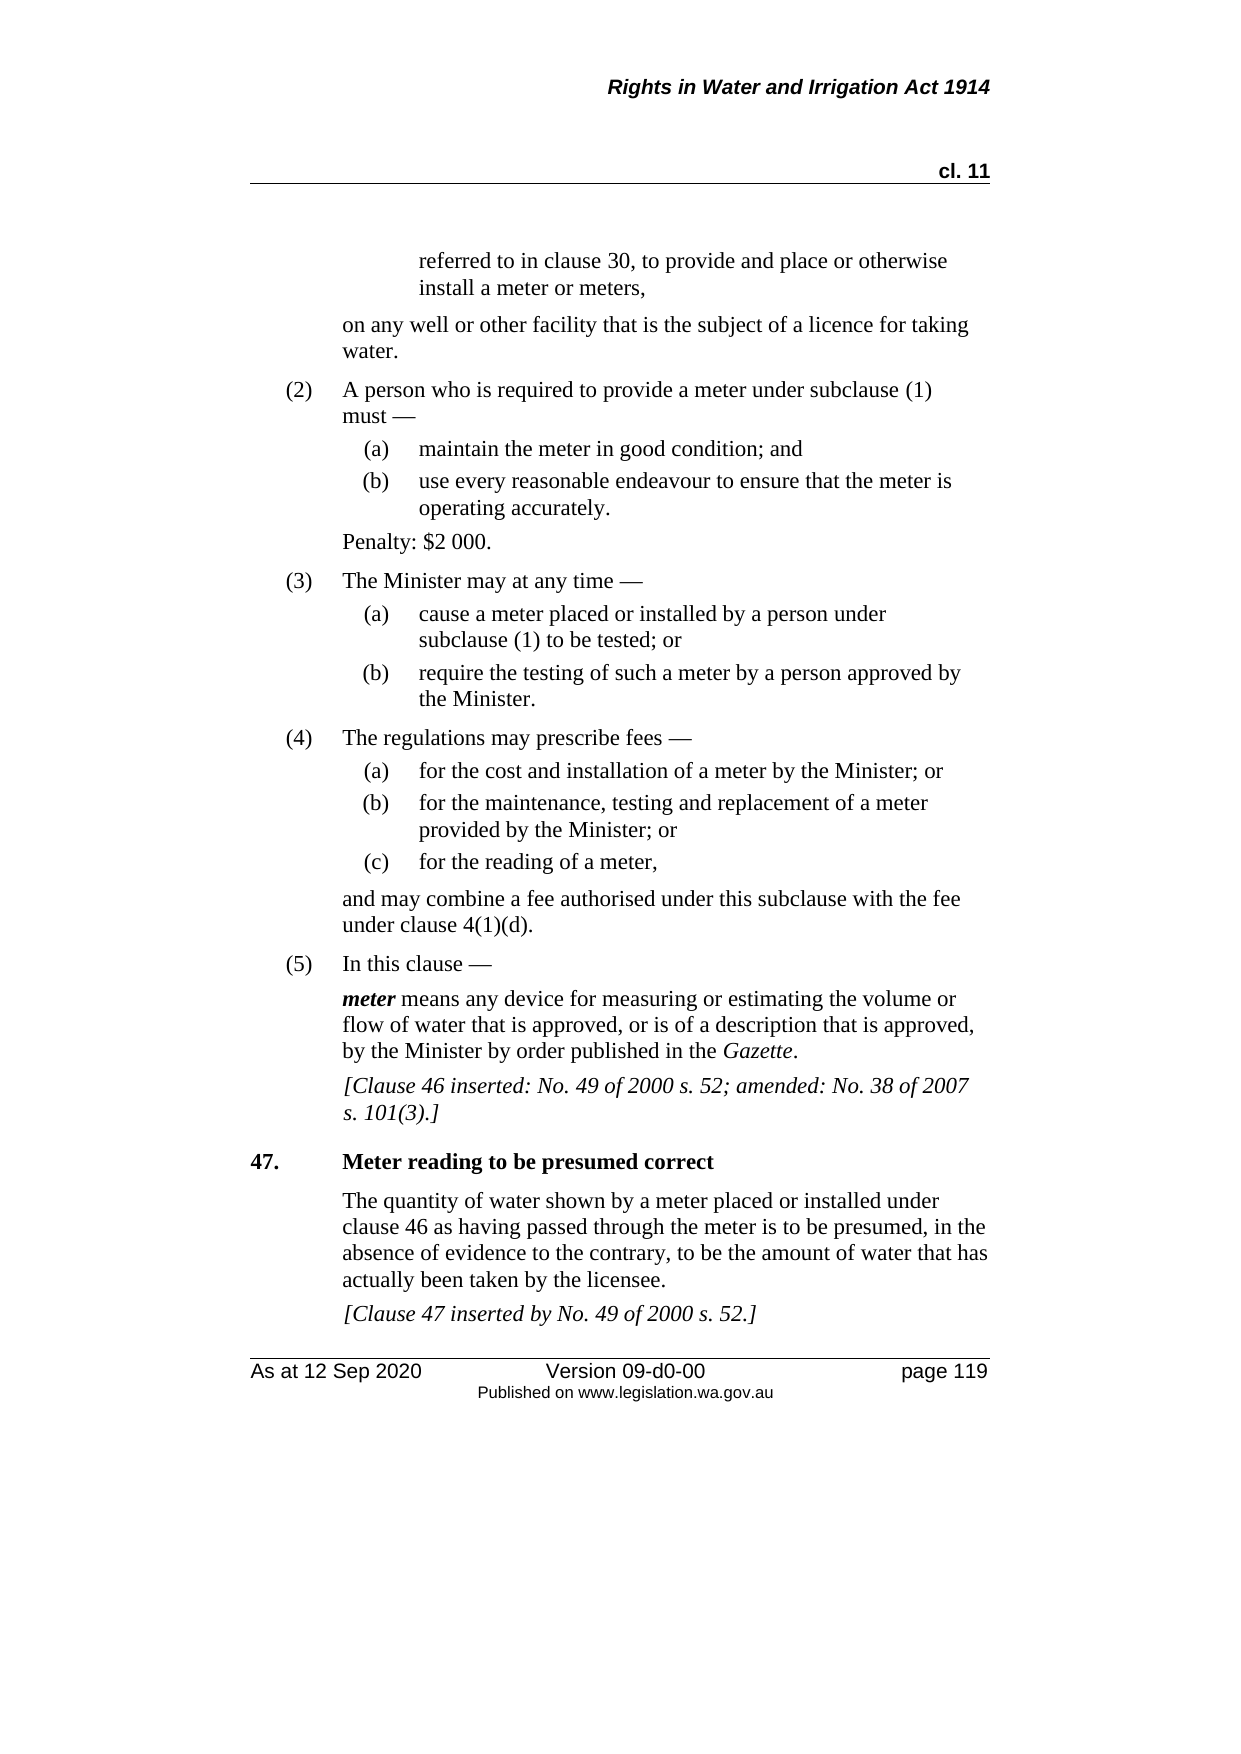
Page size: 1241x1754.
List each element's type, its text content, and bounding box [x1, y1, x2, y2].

text (2) A person who is required to provide a meter under subclause (1) must — [250, 376, 990, 428]
subtitle 47. Meter reading to be presumed correct [250, 1148, 990, 1174]
text (b) use every reasonable endeavour to ensure that the meter is operating accurately. [250, 467, 990, 520]
text (a) cause a meter placed or installed by a person under subclause (1) to be tested; or [250, 600, 990, 653]
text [250, 247, 990, 300]
text (5) In this clause — [250, 950, 990, 977]
text and may combine a fee authorised under this subclause with the fee under clause 4(1)(d). [250, 885, 990, 938]
text (3) The Minister may at any time — [250, 567, 990, 594]
text (a) maintain the meter in good condition; and [250, 435, 990, 461]
text on any well or other facility that is the subject of a licence for taking water. [250, 311, 990, 363]
text Penalty: $2 000. [250, 528, 990, 555]
text (b) for the maintenance, testing and replacement of a meter provided by the Minister; or [250, 789, 990, 842]
text (4) The regulations may prescribe fees — [250, 724, 990, 750]
text meter means any device for measuring or estimating the volume or flow of water that is approved, or is of a description that is approved, by the Minister by order published in the Gazette. [250, 985, 990, 1064]
text (c) for the reading of a meter, [250, 848, 990, 874]
text The quantity of water shown by a meter placed or installed under clause 46 as having passed through the meter is to be presumed, in the absence of evidence to the contrary, to be the amount of water that has actually been taken by the licensee. [250, 1187, 990, 1292]
text (a) for the cost and installation of a meter by the Minister; or [250, 757, 990, 783]
text [Clause 46 inserted: No. 49 of 2000 s. 52; amended: No. 38 of 2007 s. 101(3).] [250, 1072, 990, 1125]
text [Clause 47 inserted by No. 49 of 2000 s. 52.] [250, 1301, 990, 1327]
text (b) require the testing of such a meter by a person approved by the Minister. [250, 659, 990, 712]
